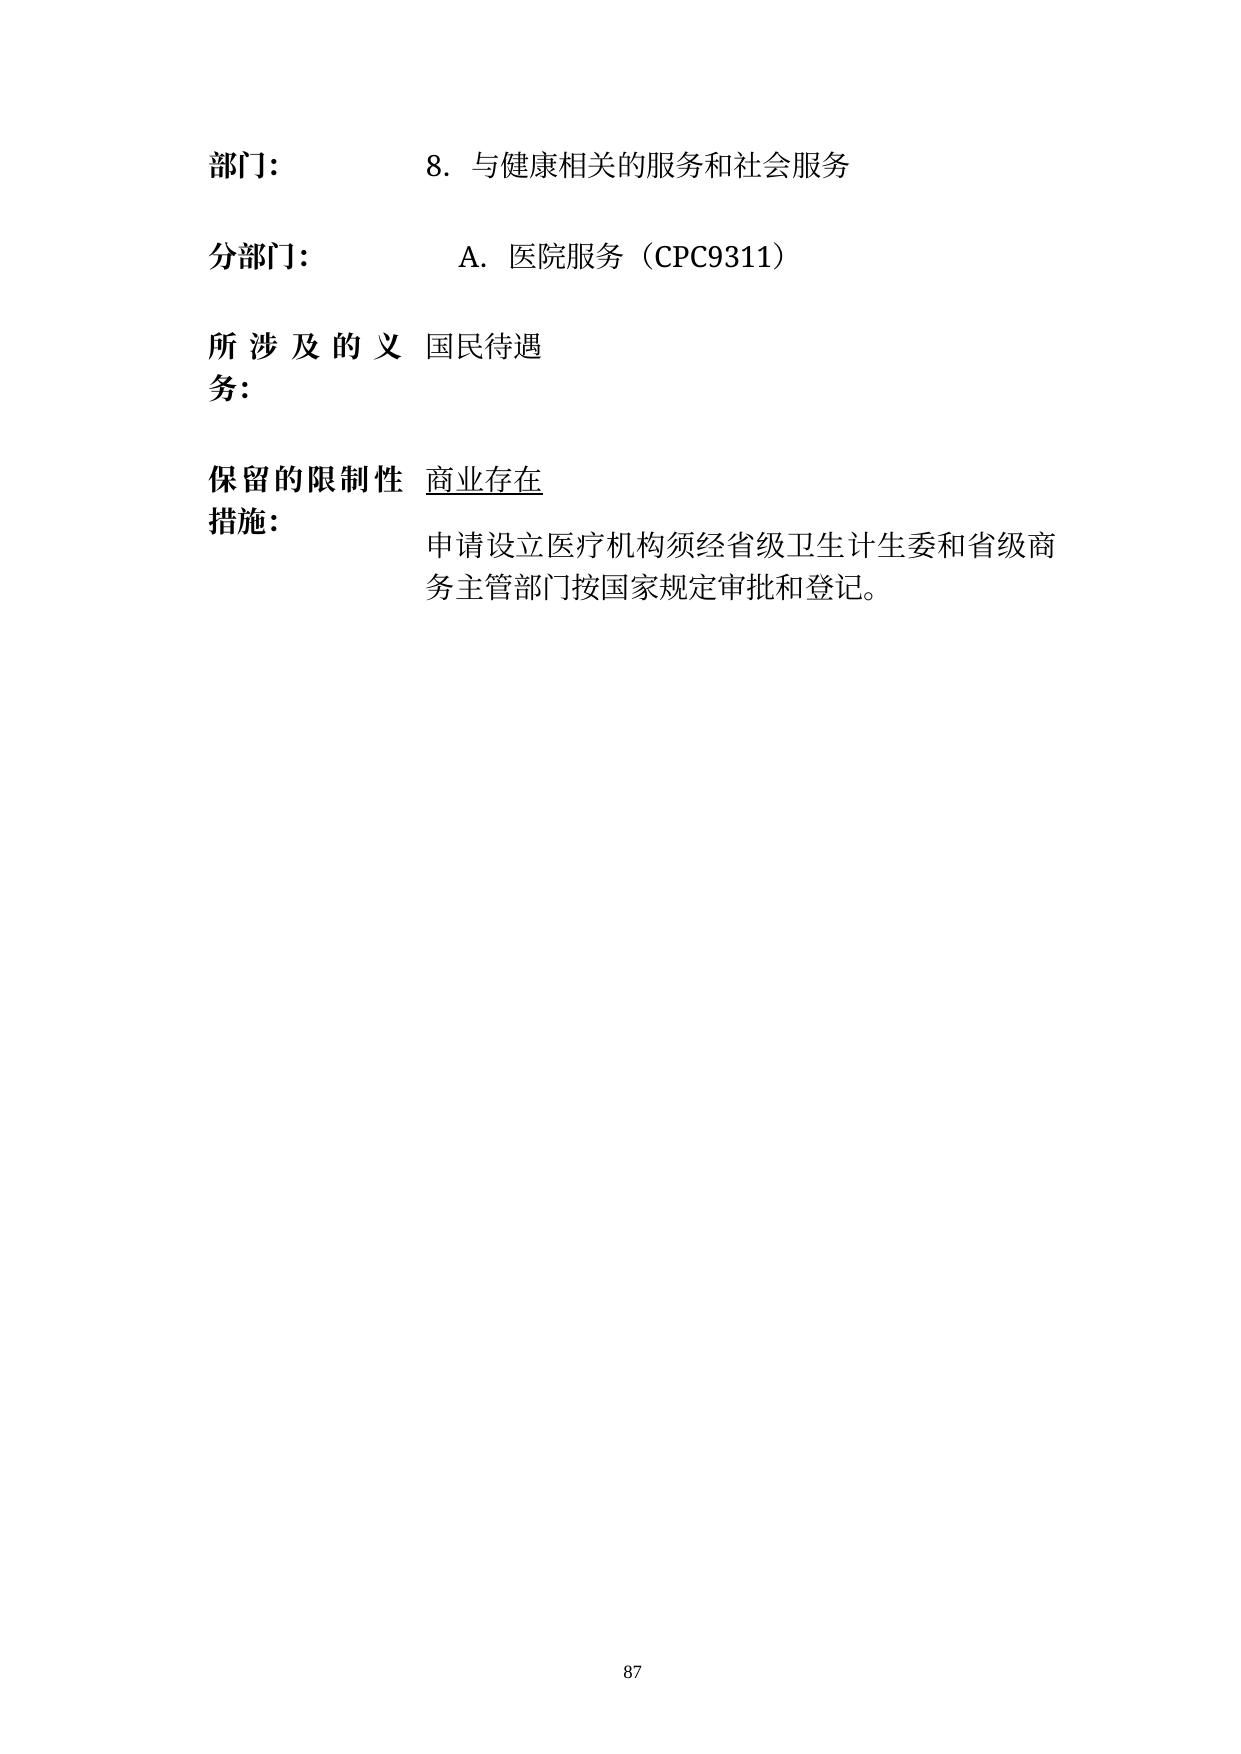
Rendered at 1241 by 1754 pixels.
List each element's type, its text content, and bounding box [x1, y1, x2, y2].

table_header 8．与健康相关的服务和社会服务 [414, 118, 1068, 209]
table_cell 保留的限制性措施： [197, 433, 414, 631]
table_cell 商业存在 申请设立医疗机构须经省级卫生计生委和省级商务主管部门按国家规定审批和登记。 [414, 433, 1068, 631]
table_cell 分部门： [197, 209, 414, 300]
table_cell 国民待遇 [414, 300, 1068, 432]
table_header 部门： [197, 118, 414, 209]
table_cell 所涉及的义务： [197, 300, 414, 432]
table_cell A．医院服务（CPC9311） [414, 209, 1068, 300]
